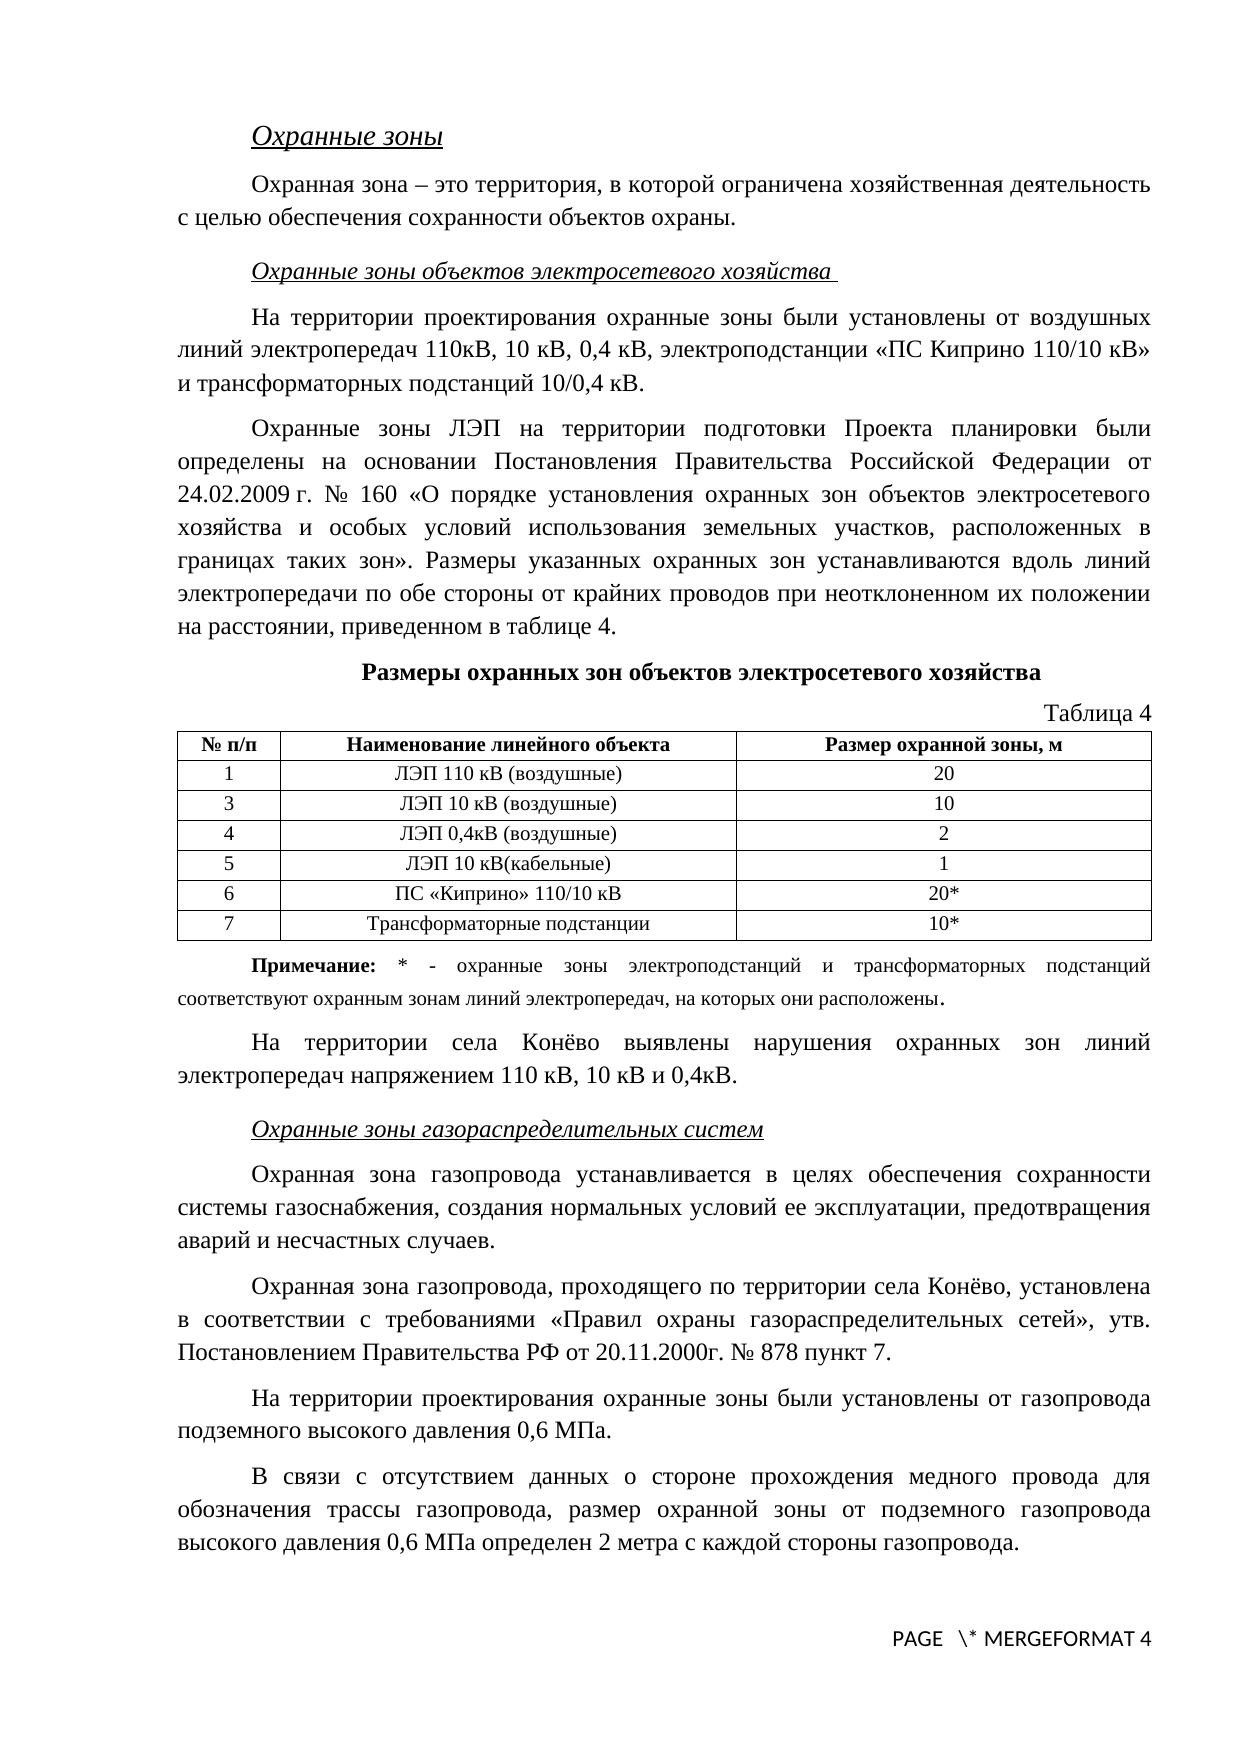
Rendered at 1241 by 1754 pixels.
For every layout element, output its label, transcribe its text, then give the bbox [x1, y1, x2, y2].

table_cell 7 [178, 911, 280, 940]
table_cell ЛЭП 0,4кВ (воздушные) [281, 821, 736, 850]
text В связи с отсутствием данных о стороне прохождения медного провода для обозначения трассы газопровода, размер охранной зоны от подземного газопровода высокого давления 0,6 МПа определен 2 метра с каждой стороны газопровода. [177, 1461, 1152, 1556]
text Охранная зона – это территория, в которой ограничена хозяйственная деятельность с целью обеспечения сохранности объектов охраны. [177, 169, 1152, 231]
table_cell 10 [737, 791, 1151, 820]
text Охранная зона газопровода, проходящего по территории села Конёво, установлена в соответствии с требованиями «Правил охраны газораспределительных сетей», утв. Постановлением Правительства РФ от 20.11.2000г. № 878 пункт 7. [177, 1271, 1152, 1366]
table_cell 3 [178, 791, 280, 820]
table_header Размер охранной зоны, м [737, 732, 1151, 760]
table_cell 1 [178, 761, 280, 790]
table_cell ЛЭП 110 кВ (воздушные) [281, 761, 736, 790]
table_cell 10* [737, 911, 1151, 940]
subtitle Охранные зоны [251, 118, 1152, 152]
table_cell 1 [737, 851, 1151, 880]
text На территории проектирования охранные зоны были установлены от газопровода подземного высокого давления 0,6 МПа. [177, 1383, 1152, 1444]
table_cell 5 [178, 851, 280, 880]
table_cell 20 [737, 761, 1151, 790]
text Охранные зоны ЛЭП на территории подготовки Проекта планировки были определены на основании Постановления Правительства Российской Федерации от 24.02.2009 г. № 160 «О порядке установления охранных зон объектов электросетевого хозяйства и особых условий использования земельных участков, расположенных в границах таких зон». Размеры указанных охранных зон устанавливаются вдоль линий электропередачи по обе стороны от крайних проводов при неотклоненном их положении на расстоянии, приведенном в таблице 4. [177, 413, 1152, 640]
table_cell 20* [737, 881, 1151, 910]
table_header Наименование линейного объекта [281, 732, 736, 760]
table_cell 6 [178, 881, 280, 910]
table_header № п/п [178, 732, 280, 760]
table_cell Трансформаторные подстанции [281, 911, 736, 940]
table_cell ПС «Киприно» 110/10 кВ [281, 881, 736, 910]
text На территории села Конёво выявлены нарушения охранных зон линий электропередач напряжением 110 кВ, 10 кВ и 0,4кВ. [177, 1027, 1152, 1089]
text На территории проектирования охранные зоны были установлены от воздушных линий электропередач 110кВ, 10 кВ, 0,4 кВ, электроподстанции «ПС Киприно 110/10 кВ» и трансформаторных подстанций 10/0,4 кВ. [177, 302, 1152, 396]
table_cell 4 [178, 821, 280, 850]
subtitle Охранные зоны газораспределительных систем [251, 1114, 1152, 1143]
text Охранная зона газопровода устанавливается в целях обеспечения сохранности системы газоснабжения, создания нормальных условий ее эксплуатации, предотвращения аварий и несчастных случаев. [177, 1159, 1152, 1254]
text Размеры охранных зон объектов электросетевого хозяйства [177, 657, 1152, 686]
subtitle Охранные зоны объектов электросетевого хозяйства [251, 256, 1152, 285]
text Таблица 4 [177, 698, 1152, 727]
table_cell 2 [737, 821, 1151, 850]
table_cell ЛЭП 10 кВ(кабельные) [281, 851, 736, 880]
table_cell ЛЭП 10 кВ (воздушные) [281, 791, 736, 820]
text Примечание: * - охранные зоны электроподстанций и трансформаторных подстанций соответствуют охранным зонам линий электропередач, на которых они расположены. [177, 953, 1152, 1010]
